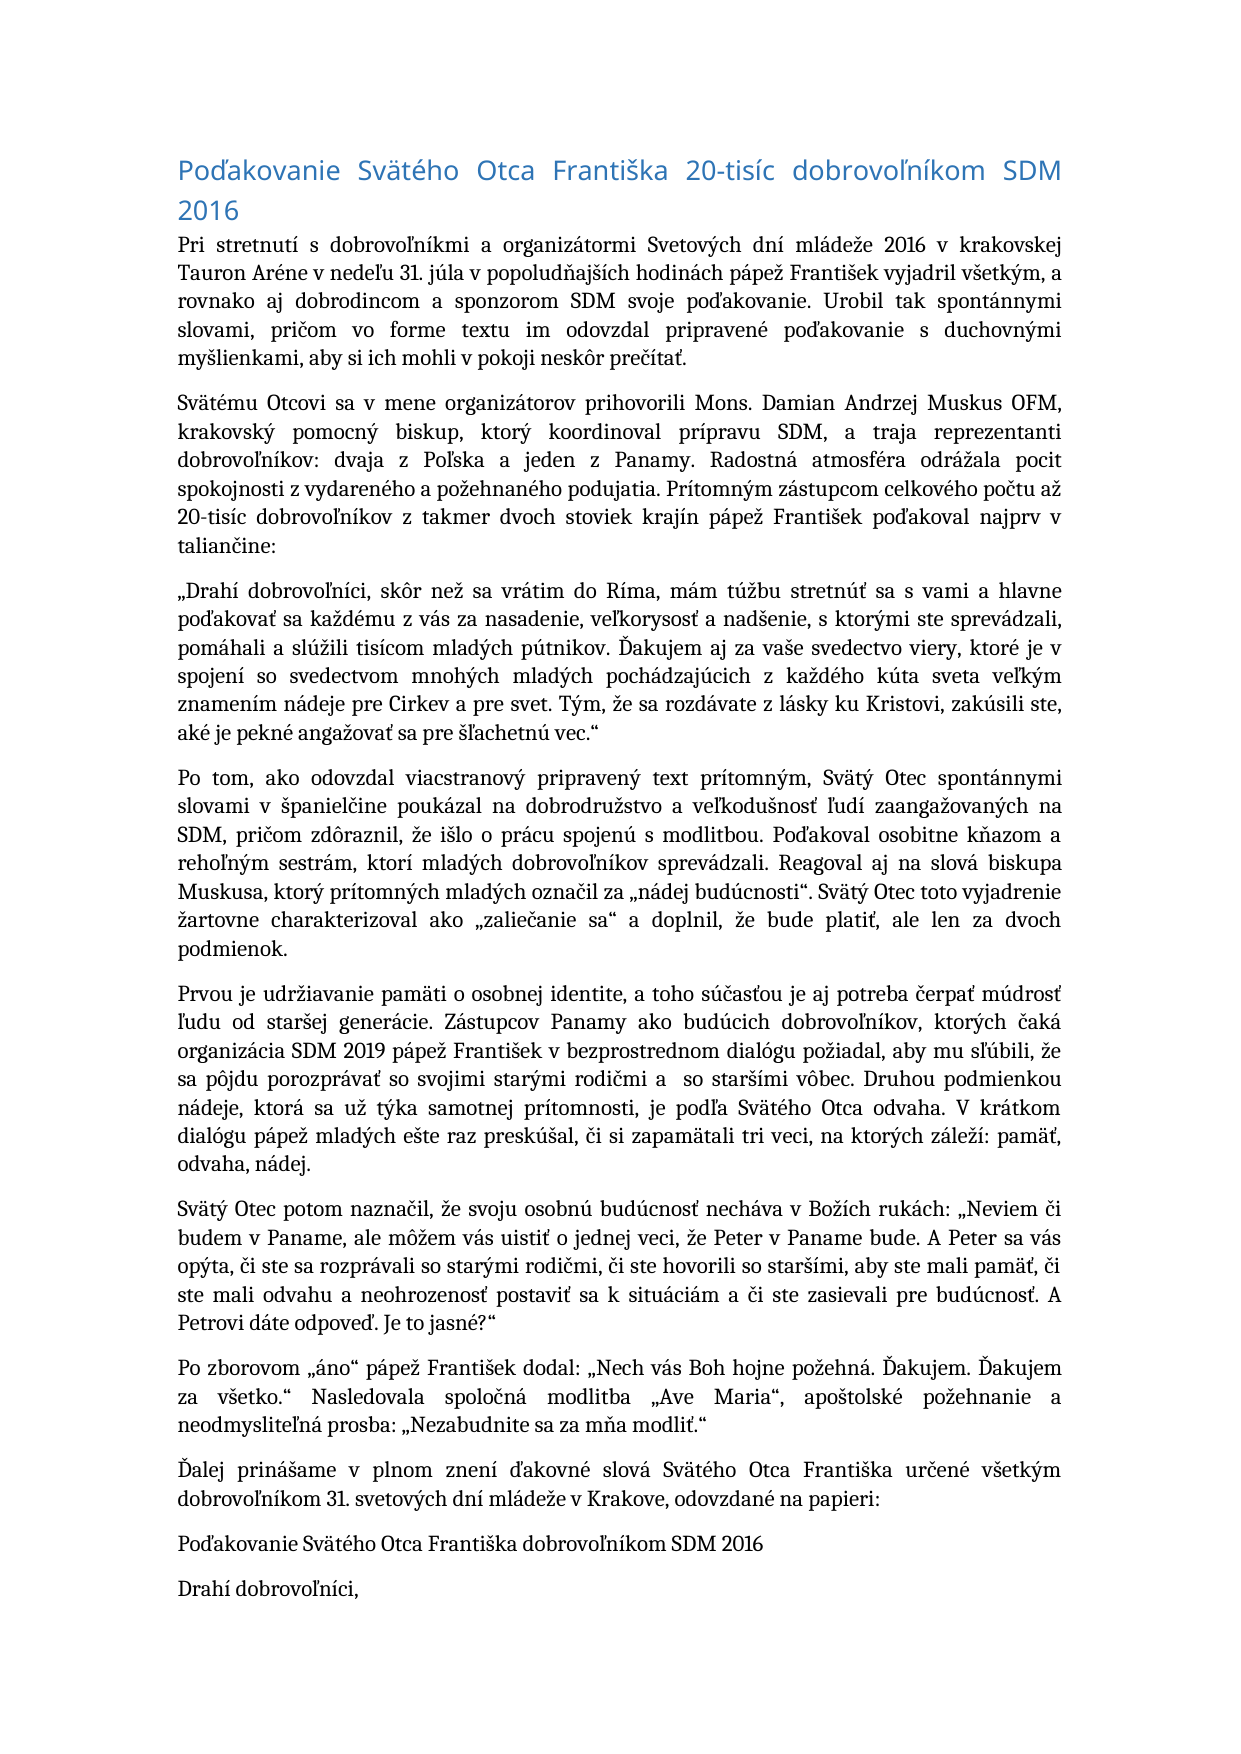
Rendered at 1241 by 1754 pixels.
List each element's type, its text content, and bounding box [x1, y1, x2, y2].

text „Drahí dobrovoľníci, skôr než sa vrátim do Ríma, mám túžbu stretnúť sa s vami a hlavne poďakovať sa každému z vás za nasadenie, veľkorysosť a nadšenie, s ktorými ste sprevádzali, pomáhali a slúžili tisícom mladých pútnikov. Ďakujem aj za vaše svedectvo viery, ktoré je v spojení so svedectvom mnohých mladých pochádzajúcich z každého kúta sveta veľkým znamením nádeje pre Cirkev a pre svet. Tým, že sa rozdávate z lásky ku Kristovi, zakúsili ste, aké je pekné angažovať sa pre šľachetnú vec.“ [177, 577, 1063, 746]
text Pri stretnutí s dobrovoľníkmi a organizátormi Svetových dní mládeže 2016 v krakovskej Tauron Aréne v nedeľu 31. júla v popoludňajších hodinách pápež František vyjadril všetkým, a rovnako aj dobrodincom a sponzorom SDM svoje poďakovanie. Urobil tak spontánnymi slovami, pričom vo forme textu im odovzdal pripravené poďakovanie s duchovnými myšlienkami, aby si ich mohli v pokoji neskôr prečítať. [177, 231, 1063, 371]
subtitle Poďakovanie Svätého Otca Františka 20-tisíc dobrovoľníkom SDM 2016 [177, 152, 1063, 228]
text Prvou je udržiavanie pamäti o osobnej identite, a toho súčasťou je aj potreba čerpať múdrosť ľudu od staršej generácie. Zástupcov Panamy ako budúcich dobrovoľníkov, ktorých čaká organizácia SDM 2019 pápež František v bezprostrednom dialógu požiadal, aby mu sľúbili, že sa pôjdu porozprávať so svojimi starými rodičmi a so staršími vôbec. Druhou podmienkou nádeje, ktorá sa už týka samotnej prítomnosti, je podľa Svätého Otca odvaha. V krátkom dialógu pápež mladých ešte raz preskúšal, či si zapamätali tri veci, na ktorých záleží: pamäť, odvaha, nádej. [177, 981, 1063, 1177]
text Svätému Otcovi sa v mene organizátorov prihovorili Mons. Damian Andrzej Muskus OFM, krakovský pomocný biskup, ktorý koordinoval prípravu SDM, a traja reprezentanti dobrovoľníkov: dvaja z Poľska a jeden z Panamy. Radostná atmosféra odrážala pocit spokojnosti z vydareného a požehnaného podujatia. Prítomným zástupcom celkového počtu až 20-tisíc dobrovoľníkov z takmer dvoch stoviek krajín pápež František poďakoval najprv v taliančine: [177, 390, 1063, 559]
text Svätý Otec potom naznačil, že svoju osobnú budúcnosť necháva v Božích rukách: „Neviem či budem v Paname, ale môžem vás uistiť o jednej veci, že Peter v Paname bude. A Peter sa vás opýta, či ste sa rozprávali so starými rodičmi, či ste hovorili so staršími, aby ste mali pamäť, či ste mali odvahu a neohrozenosť postaviť sa k situáciám a či ste zasievali pre budúcnosť. A Petrovi dáte odpoveď. Je to jasné?“ [177, 1196, 1063, 1336]
text Po tom, ako odovzdal viacstranový pripravený text prítomným, Svätý Otec spontánnymi slovami v španielčine poukázal na dobrodružstvo a veľkodušnosť ľudí zaangažovaných na SDM, pričom zdôraznil, že išlo o prácu spojenú s modlitbou. Poďakoval osobitne kňazom a rehoľným sestrám, ktorí mladých dobrovoľníkov sprevádzali. Reagoval aj na slová biskupa Muskusa, ktorý prítomných mladých označil za „nádej budúcnosti“. Svätý Otec toto vyjadrenie žartovne charakterizoval ako „zaliečanie sa“ a doplnil, že bude platiť, ale len za dvoch podmienok. [177, 765, 1063, 962]
text Po zborovom „áno“ pápež František dodal: „Nech vás Boh hojne požehná. Ďakujem. Ďakujem za všetko.“ Nasledovala spoločná modlitba „Ave Maria“, apoštolské požehnanie a neodmysliteľná prosba: „Nezabudnite sa za mňa modliť.“ [177, 1355, 1063, 1438]
text Ďalej prinášame v plnom znení ďakovné slová Svätého Otca Františka určené všetkým dobrovoľníkom 31. svetových dní mládeže v Krakove, odovzdané na papieri: [177, 1457, 1063, 1512]
text Poďakovanie Svätého Otca Františka dobrovoľníkom SDM 2016 [177, 1531, 1063, 1557]
text Drahí dobrovoľníci, [177, 1576, 1063, 1602]
